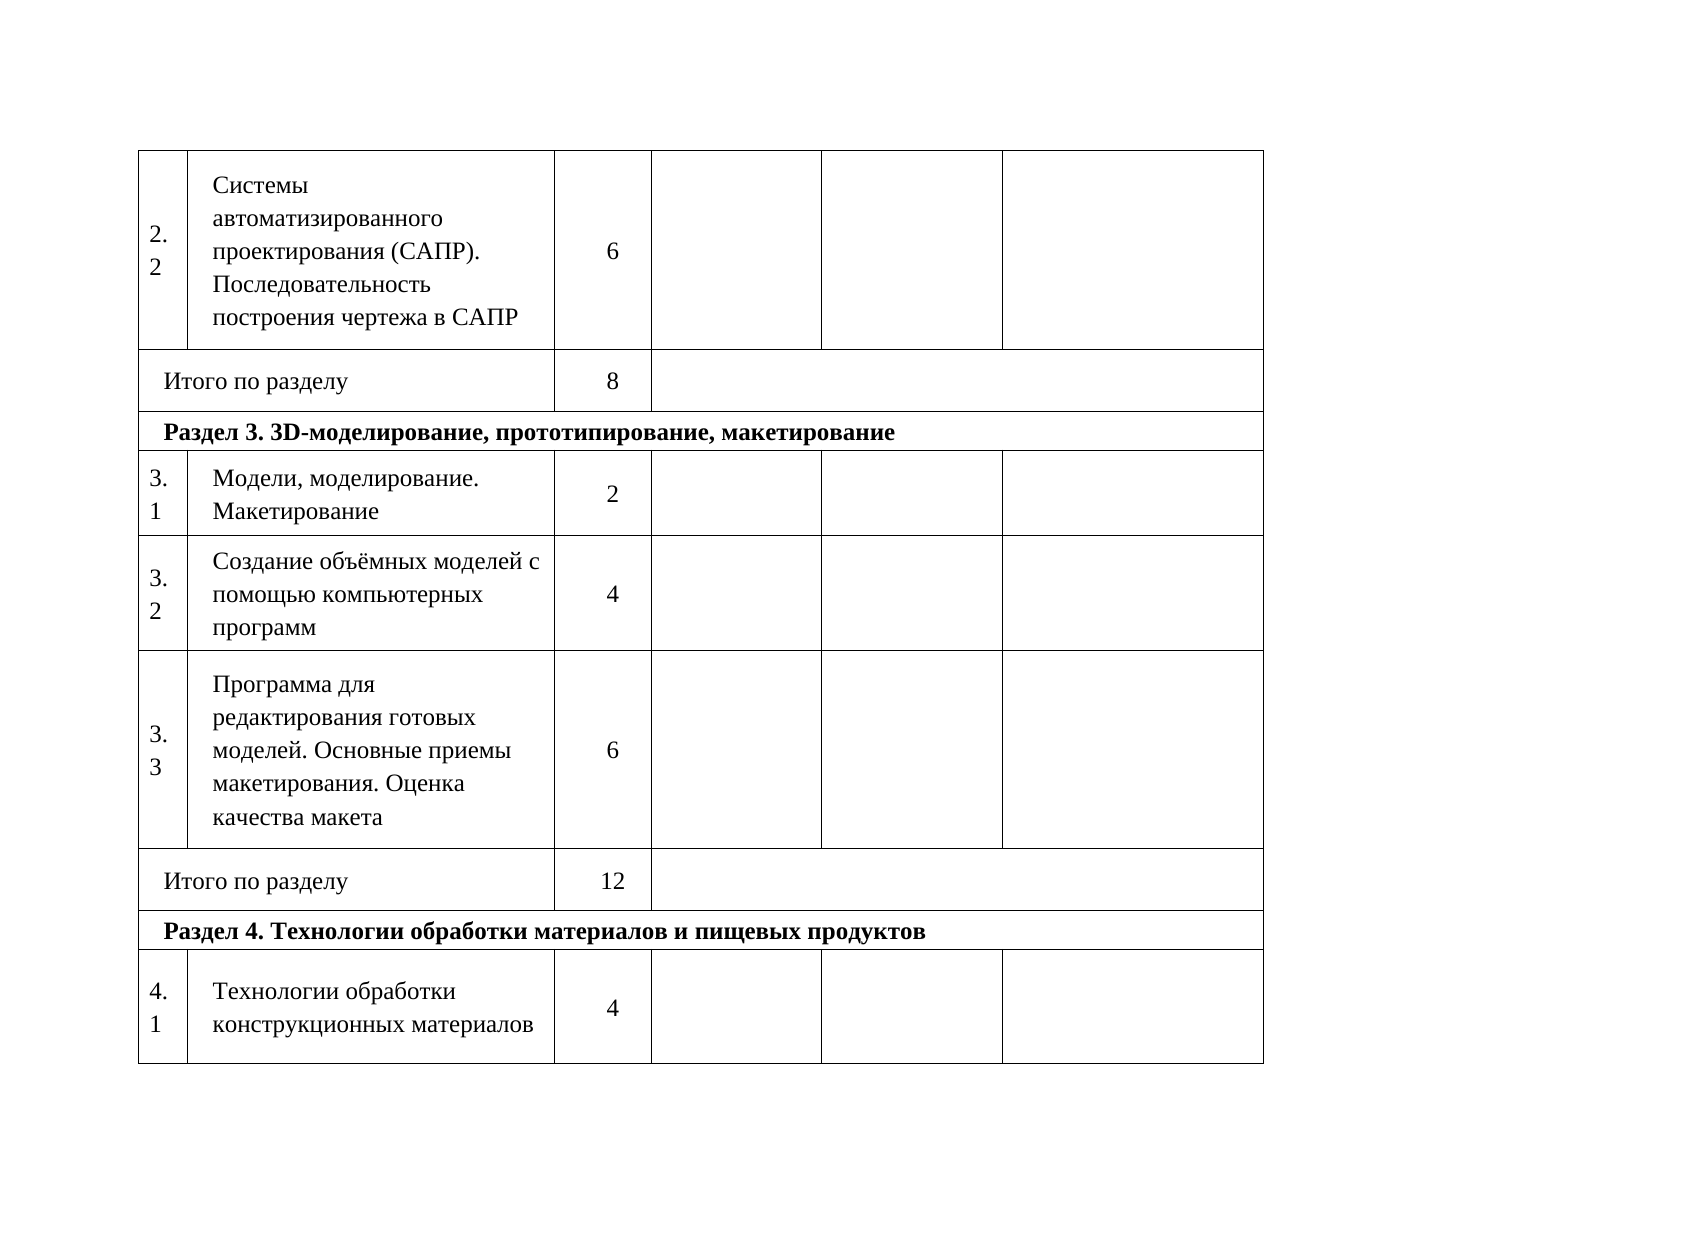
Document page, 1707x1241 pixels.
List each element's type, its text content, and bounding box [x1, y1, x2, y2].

table_cell [822, 151, 1002, 348]
table_cell [652, 651, 821, 848]
table_cell Системы автоматизированного проектирования (САПР). Последовательность построения чертежа в САПР [188, 151, 554, 348]
table_cell [1003, 950, 1263, 1063]
table_cell 4 [555, 536, 651, 649]
table_cell [652, 536, 821, 649]
table_cell [822, 536, 1002, 649]
table_cell [652, 350, 1263, 411]
table_cell [1003, 451, 1263, 535]
table_cell [652, 950, 821, 1063]
table_cell [822, 451, 1002, 535]
table_cell [1003, 151, 1263, 348]
table_cell 12 [555, 849, 651, 910]
table_cell 4.1 [139, 950, 187, 1063]
table_cell Раздел 3. 3D-моделирование, прототипирование, макетирование [139, 412, 1263, 449]
table_cell [652, 849, 1263, 910]
table_cell [822, 950, 1002, 1063]
table_cell Итого по разделу [139, 849, 554, 910]
table_cell 2.2 [139, 151, 187, 348]
table_cell 3.2 [139, 536, 187, 649]
table_cell 6 [555, 151, 651, 348]
table_cell [822, 651, 1002, 848]
table_cell 4 [555, 950, 651, 1063]
table_cell Модели, моделирование. Макетирование [188, 451, 554, 535]
table_cell 3.1 [139, 451, 187, 535]
table_cell 6 [555, 651, 651, 848]
table_cell [1003, 651, 1263, 848]
table_cell [652, 451, 821, 535]
table_cell Раздел 4. Технологии обработки материалов и пищевых продуктов [139, 911, 1263, 949]
table_cell Создание объёмных моделей с помощью компьютерных программ [188, 536, 554, 649]
table_cell Программа для редактирования готовых моделей. Основные приемы макетирования. Оценка качества макета [188, 651, 554, 848]
table_cell [652, 151, 821, 348]
table_cell Технологии обработки конструкционных материалов [188, 950, 554, 1063]
table_cell [1003, 536, 1263, 649]
table_cell 8 [555, 350, 651, 411]
table_cell Итого по разделу [139, 350, 554, 411]
table_cell 3.3 [139, 651, 187, 848]
table_cell 2 [555, 451, 651, 535]
